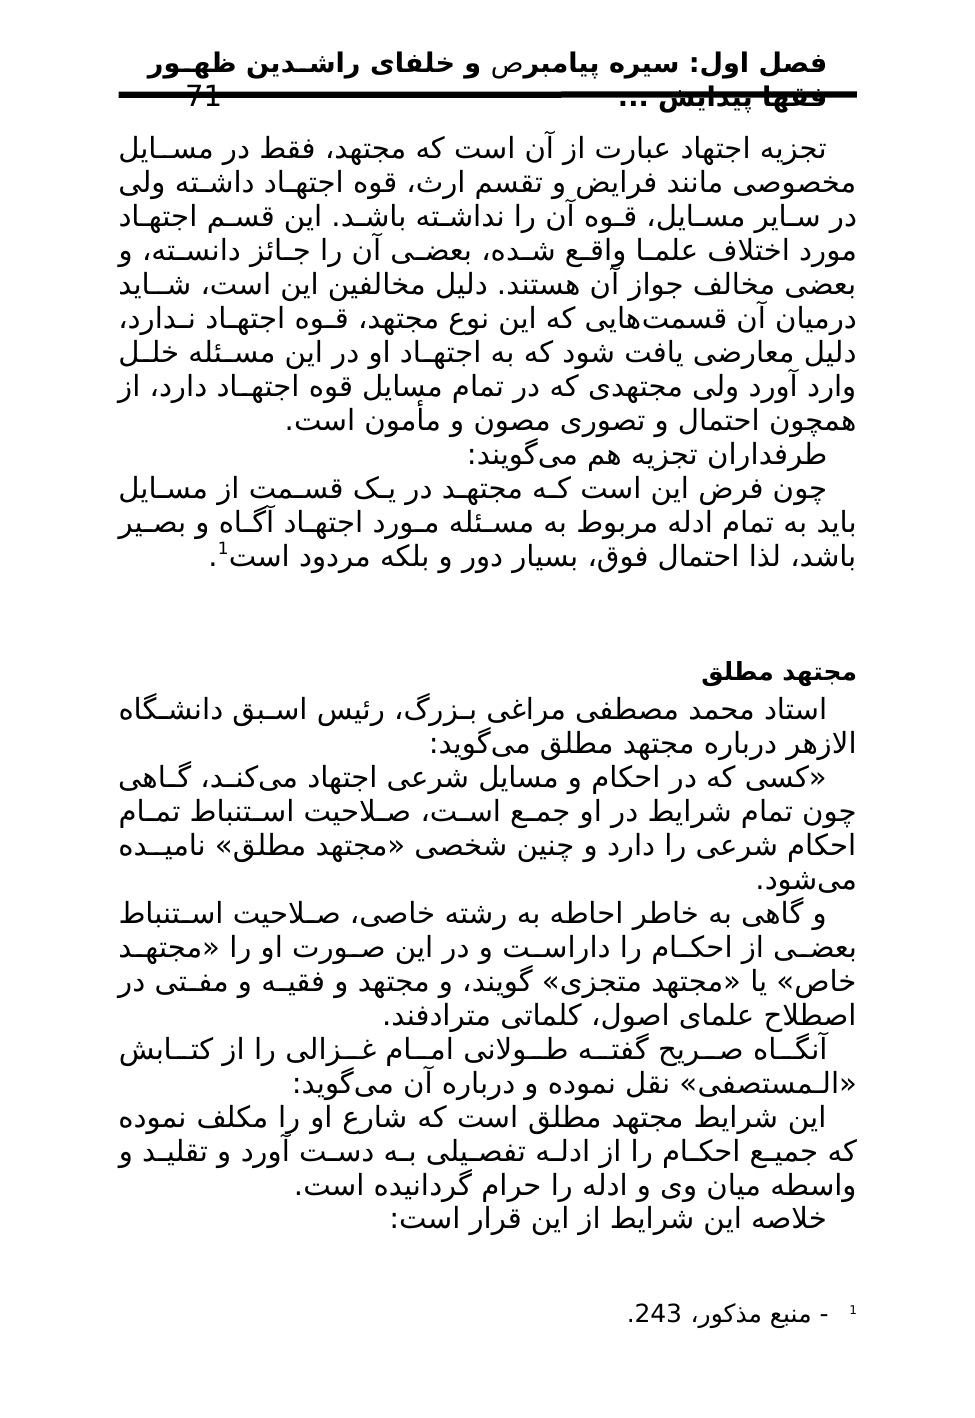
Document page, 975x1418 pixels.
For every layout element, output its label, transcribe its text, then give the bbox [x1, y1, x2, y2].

text و گاهی به خاطر احاطه به رشته خاصی، صلاحیت استنباط بعضی از احکام را داراست و در این صورت او را «مجتهد خاص» یا «مجتهد متجزی» گویند، و مجتهد و فقیه و مفتی در اصطلاح علمای اصول، کلماتی مترادفند. [118, 896, 857, 1032]
text طرفداران تجزیه هم می‌گویند: [118, 437, 857, 471]
text «کسی که در احکام و مسایل شرعی اجتهاد می‌کند، گاهی چون تمام شرایط در او جمع است، صلاحیت استنباط تمام احکام شرعی را دارد و چنین شخصی «مجتهد مطلق» نامیده می‌شود. [118, 760, 857, 896]
text مجتهد مطلق [118, 657, 857, 686]
text خلاصه این شرایط از این قرار است: [118, 1202, 857, 1236]
text تجزیه اجتهاد عبارت از آن است که مجتهد، فقط در مسایل مخصوصی مانند فرایض و تقسم ارث، قوه اجتهاد داشته ولی در سایر مسایل، قوه آن را نداشته باشد. این قسم اجتهاد مورد اختلاف علما واقع شده، بعضی آن را جائز دانسته، و بعضی مخالف جواز آن هستند. دلیل مخالفین این است، شاید درمیان آن قسمت‌هایی که این نوع مجتهد، قوه اجتهاد ندارد، دلیل معارضی یافت شود که به اجتهاد او در این مسئله خلل وارد آورد ولی مجتهدی که در تمام مسایل قوه اجتهاد دارد، از همچون احتمال و تصوری مصون و مأمون است. [118, 132, 857, 437]
text آنگاه صریح گفته طولانی امام غزالی را از کتابش «الـمستصفی» نقل نموده و درباره آن می‌گوید: [118, 1032, 857, 1100]
text استاد محمد مصطفی مراغی بزرگ، رئیس اسبق دانشگاه الازهر درباره مجتهد مطلق می‌گوید: [118, 692, 857, 760]
text چون فرض این است که مجتهد در یک قسمت از مسایل باید به تمام ادله مربوط به مسئله مورد اجتهاد آگاه و بصیر باشد، لذا احتمال فوق، بسیار دور و بلکه مردود است. [118, 471, 857, 573]
text این شرایط مجتهد مطلق است که شارع او را مکلف نموده که جمیع احکام را از ادله تفصیلی به دست آورد و تقلید و واسطه میان وی و ادله را حرام گردانیده است. [118, 1100, 857, 1202]
